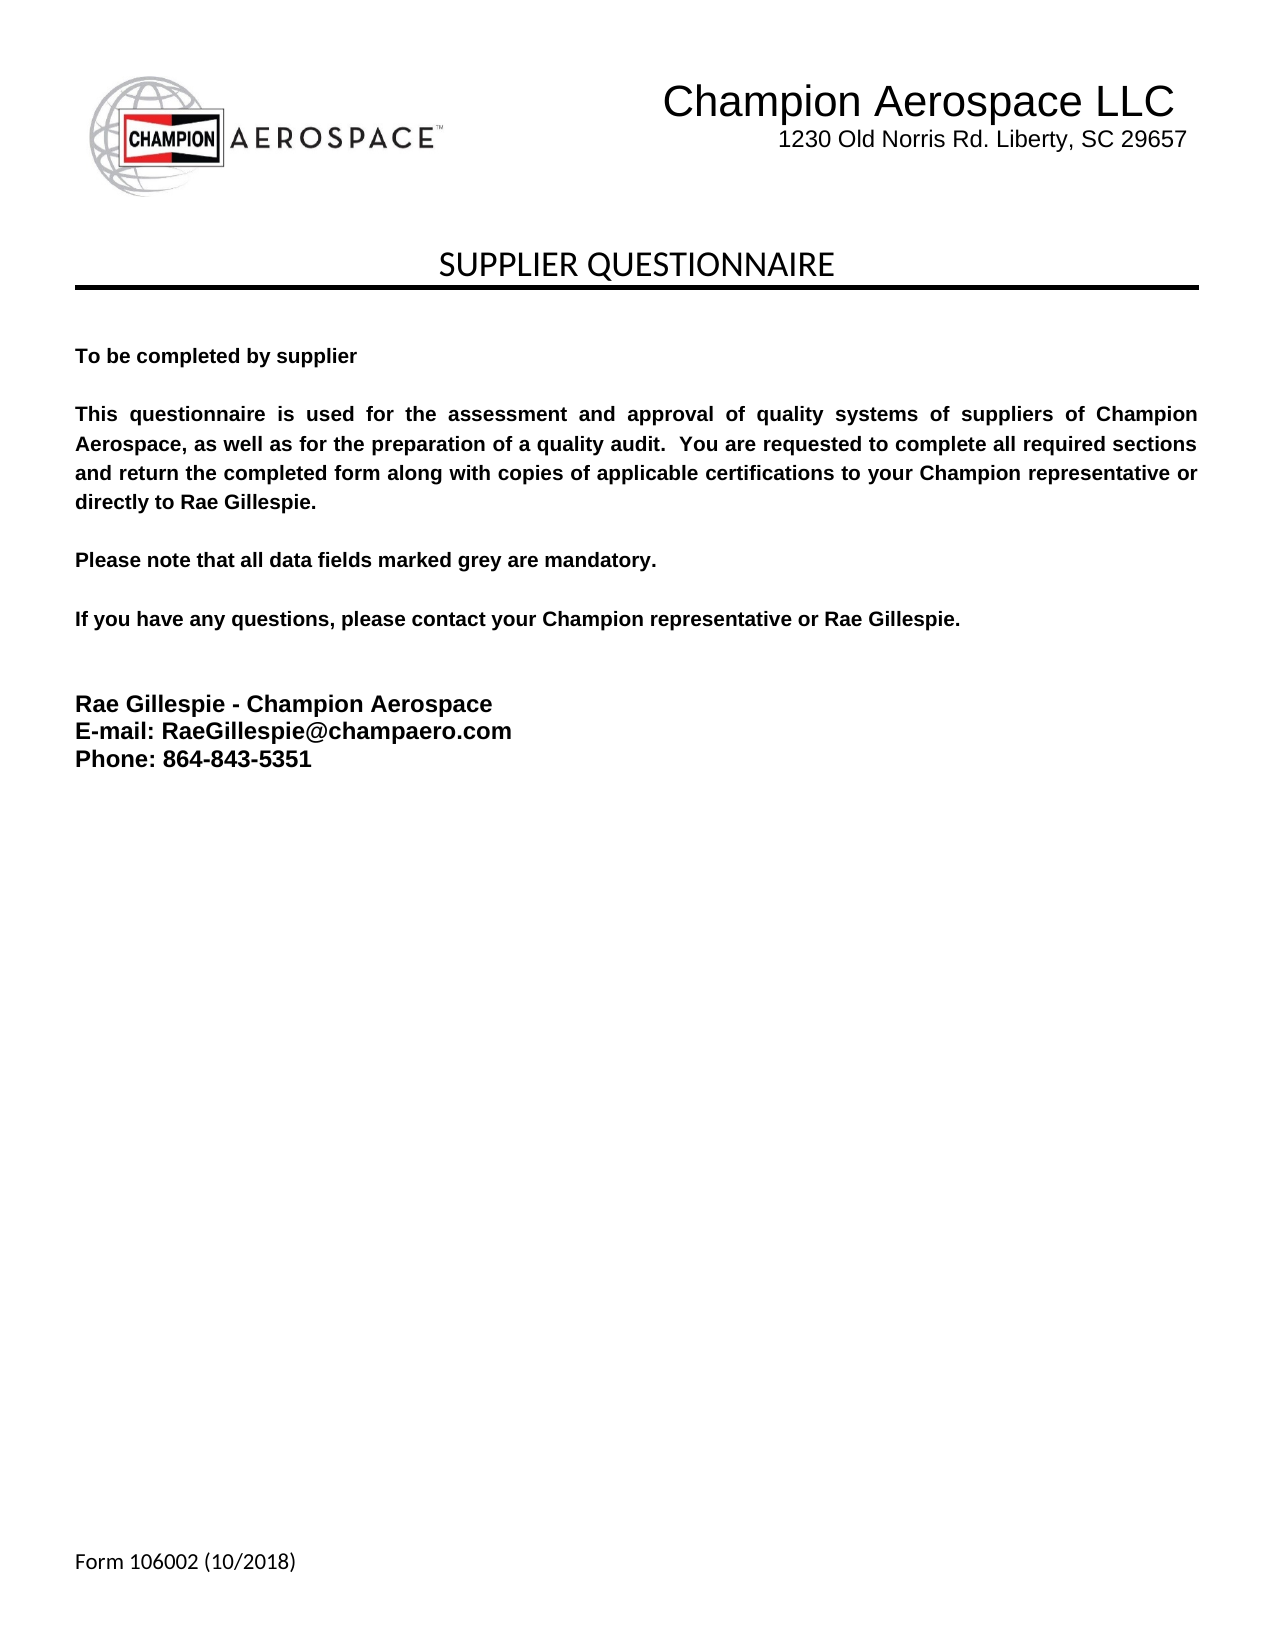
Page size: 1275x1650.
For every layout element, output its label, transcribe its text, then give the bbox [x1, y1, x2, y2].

text Rae Gillespie - Champion Aerospace E-mail: RaeGillespie@champaero.com Phone: 864-843-5351 [75, 690, 1200, 772]
table_cell SUPPLIER QUESTIONNAIRE [75, 196, 1199, 285]
table_header [75, 75, 637, 196]
table_header Champion Aerospace LLC 1230 Old Norris Rd. Liberty, SC 29657 [638, 75, 1199, 196]
text To be completed by supplier [75, 340, 1200, 369]
text This questionnaire is used for the assessment and approval of quality systems of suppliers of Champion Aerospace, as well as for the preparation of a quality audit. You are requested to complete all required sections and return the completed form along with copies of applicable certifications to your Champion representative or directly to Rae Gillespie. [75, 398, 1200, 515]
text Please note that all data fields marked grey are mandatory. [75, 515, 1200, 573]
picture [86, 76, 446, 197]
text If you have any questions, please contact your Champion representative or Rae Gillespie. [75, 603, 1200, 632]
